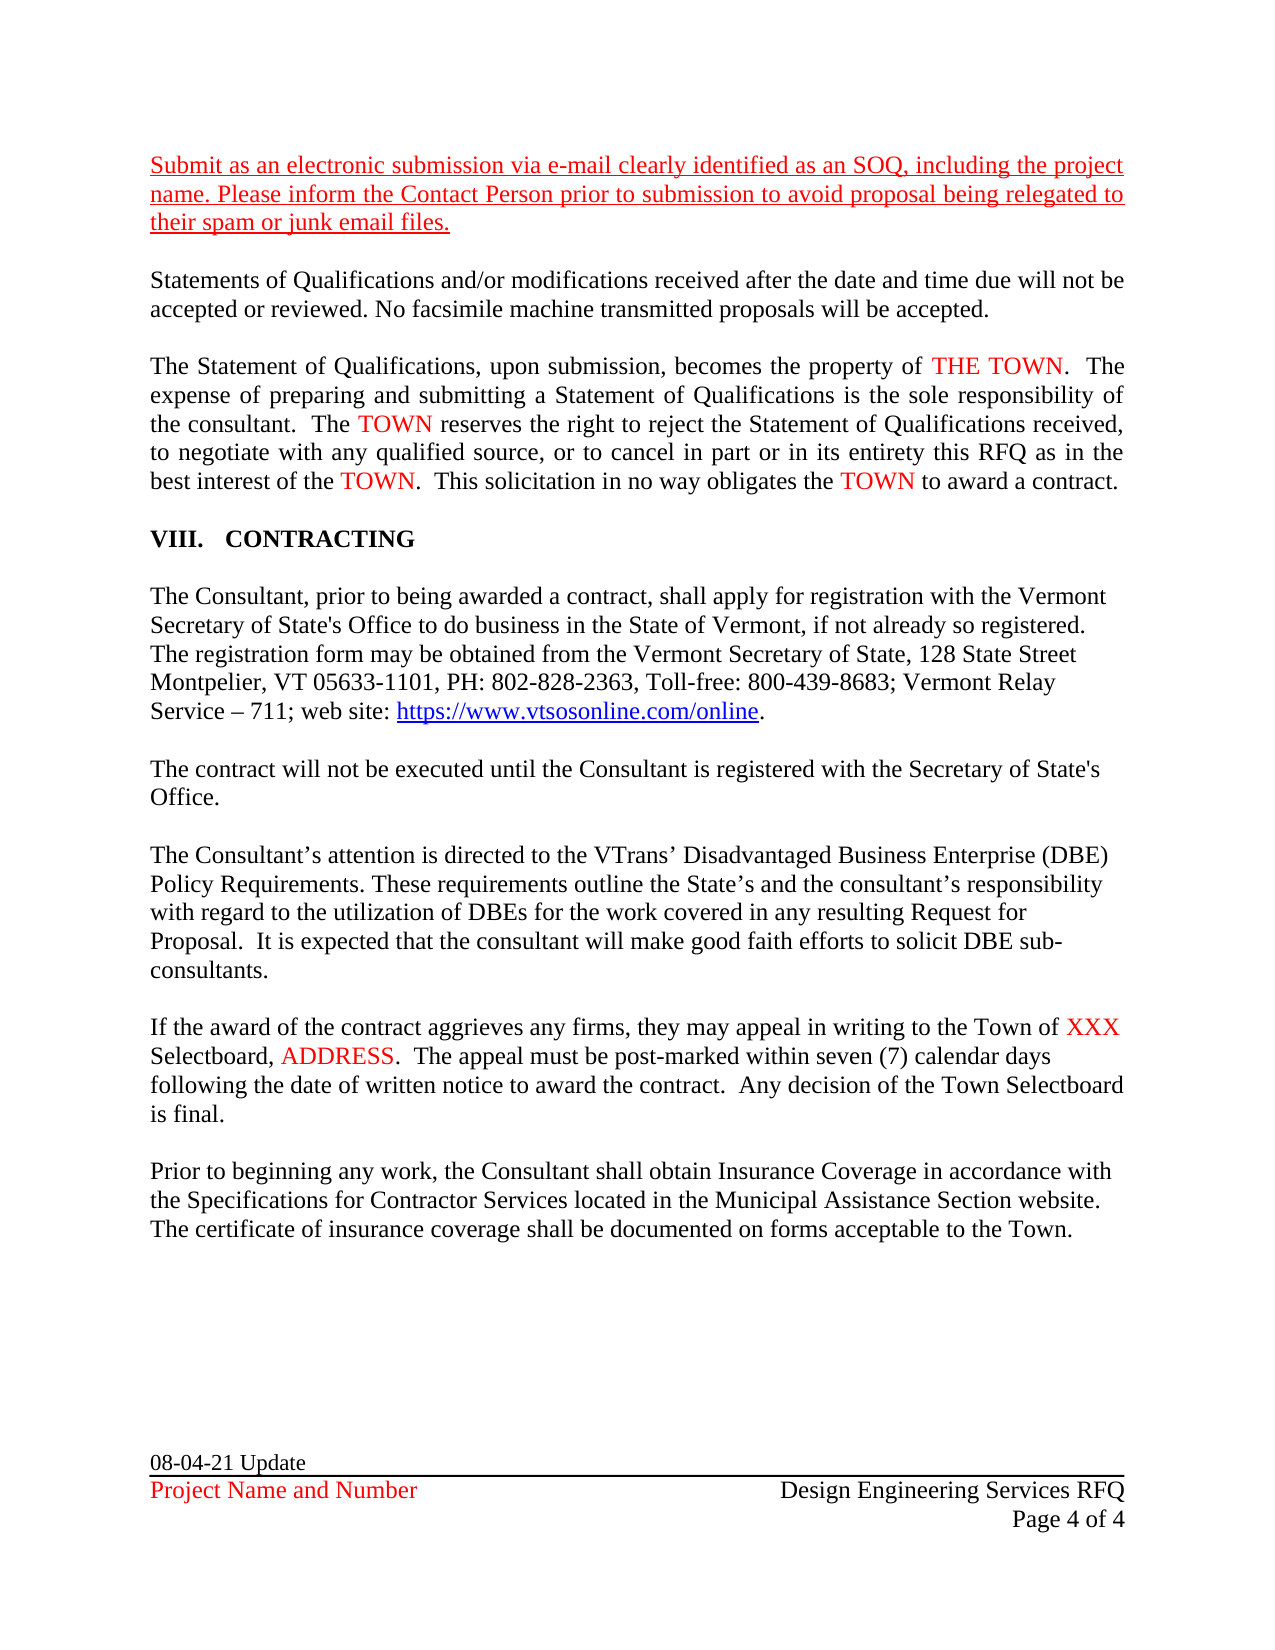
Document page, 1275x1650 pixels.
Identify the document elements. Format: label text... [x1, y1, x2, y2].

text The Statement of Qualifications, upon submission, becomes the property of THE TOWN. The expense of preparing and submitting a Statement of Qualifications is the sole responsibility of the consultant. The TOWN reserves the right to reject the Statement of Qualifications received, to negotiate with any qualified source, or to cancel in part or in its entirety this RFQ as in the best interest of the TOWN. This solicitation in no way obligates the TOWN to award a contract. [150, 351, 1125, 495]
text Submit as an electronic submission via e-mail clearly identified as an SOQ, including the project name. Please inform the Contact Person prior to submission to avoid proposal being relegated to their spam or junk email files. [150, 150, 1125, 204]
text The Consultant, prior to being awarded a contract, shall apply for registration with the Vermont Secretary of State's Office to do business in the State of Vermont, if not already so registered. The registration form may be obtained from the Vermont Secretary of State, 128 State Street Montpelier, VT 05633-1101, PH: 802-828-2363, Toll-free: 800-439-8683; Vermont Relay Service – 711; web site: https://www.vtsosonline.com/online. [150, 581, 1125, 725]
text Prior to beginning any work, the Consultant shall obtain Insurance Coverage in accordance with the Specifications for Contractor Services located in the Municipal Assistance Section website. The certificate of insurance coverage shall be documented on forms acceptable to the Town. [150, 1156, 1125, 1242]
text If the award of the contract aggrieves any firms, they may appeal in writing to the Town of XXX Selectboard, ADDRESS. The appeal must be post-marked within seven (7) calendar days following the date of written notice to award the contract. Any decision of the Town Selectboard is final. [150, 1012, 1125, 1127]
text The Consultant’s attention is directed to the VTrans’ Disadvantaged Business Enterprise (DBE) Policy Requirements. These requirements outline the State’s and the consultant’s responsibility with regard to the utilization of DBEs for the work covered in any resulting Request for Proposal. It is expected that the consultant will make good faith efforts to solicit DBE sub-consultants. [150, 840, 1125, 984]
text The contract will not be executed until the Consultant is registered with the Secretary of State's Office. [150, 754, 1125, 811]
text Submit as an electronic submission via e-mail clearly identified as an SOQ, including the project name. Please inform the Contact Person prior to submission to avoid proposal being relegated to their spam or junk email files. [150, 205, 1125, 236]
list CONTRACTING [150, 524, 1125, 552]
text Statements of Qualifications and/or modifications received after the date and time due will not be accepted or reviewed. No facsimile machine transmitted proposals will be accepted. [150, 265, 1125, 322]
